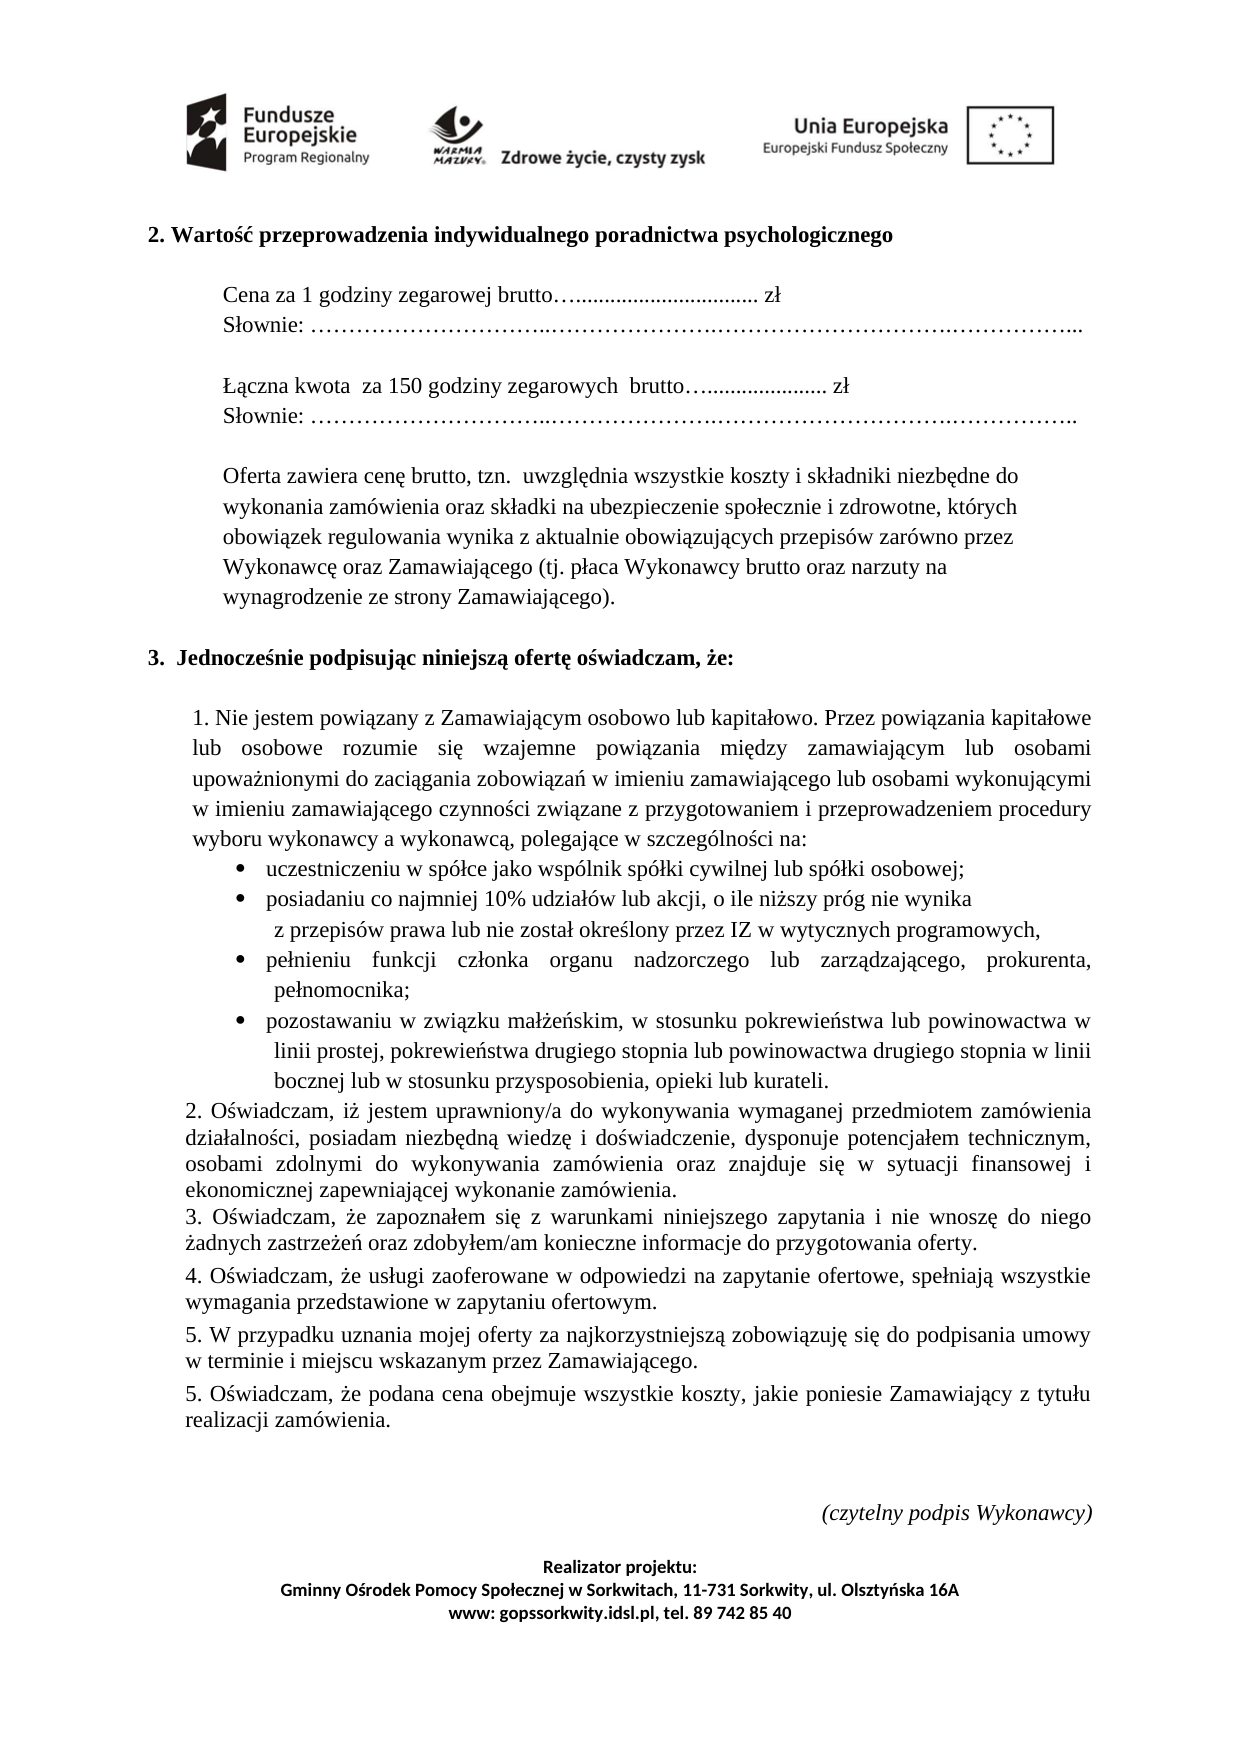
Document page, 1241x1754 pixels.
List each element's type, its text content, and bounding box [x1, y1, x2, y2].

text 2. Wartość przeprowadzenia indywidualnego poradnictwa psychologicznego [148, 221, 1093, 247]
text z przepisów prawa lub nie został określony przez IZ w wytycznych programowych, [274, 916, 1093, 942]
text 4. Oświadczam, że usługi zaoferowane w odpowiedzi na zapytanie ofertowe, spełniają wszystkie wymagania przedstawione w zapytaniu ofertowym. [185, 1262, 1093, 1314]
text Łączna kwota za 150 godziny zegarowych brutto…..................... zł [223, 372, 1093, 398]
text 3. Jednocześnie podpisując niniejszą ofertę oświadczam, że: [148, 644, 1093, 670]
list pełnieniu funkcji członka organu nadzorczego lub zarządzającego, prokurenta, pełnomocnika; [236, 946, 1093, 1003]
text Słownie: …………………………..………………….………………………….…………….. [223, 402, 1093, 428]
text 3. Oświadczam, że zapoznałem się z warunkami niniejszego zapytania i nie wnoszę do niego żadnych zastrzeżeń oraz zdobyłem/am konieczne informacje do przygotowania oferty. [185, 1203, 1093, 1256]
picture [167, 73, 1074, 191]
text 5. W przypadku uznania mojej oferty za najkorzystniejszą zobowiązuję się do podpisania umowy w terminie i miejscu wskazanym przez Zamawiającego. [185, 1321, 1093, 1373]
list uczestniczeniu w spółce jako wspólnik spółki cywilnej lub spółki osobowej; [236, 855, 1093, 882]
text Oferta zawiera cenę brutto, tzn. uwzględnia wszystkie koszty i składniki niezbędne do wykonania zamówienia oraz składki na ubezpieczenie społecznie i zdrowotne, których obowiązek regulowania wynika z aktualnie obowiązujących przepisów zarówno przez Wykonawcę oraz Zamawiającego (tj. płaca Wykonawcy brutto oraz narzuty na wynagrodzenie ze strony Zamawiającego). [223, 463, 1093, 610]
text (czytelny podpis Wykonawcy) [192, 1499, 1093, 1525]
text 1. Nie jestem powiązany z Zamawiającym osobowo lub kapitałowo. Przez powiązania kapitałowe lub osobowe rozumie się wzajemne powiązania między zamawiającym lub osobami upoważnionymi do zaciągania zobowiązań w imieniu zamawiającego lub osobami wykonującymi w imieniu zamawiającego czynności związane z przygotowaniem i przeprowadzeniem procedury wyboru wykonawcy a wykonawcą, polegające w szczególności na: [192, 704, 1093, 851]
text 5. Oświadczam, że podana cena obejmuje wszystkie koszty, jakie poniesie Zamawiający z tytułu realizacji zamówienia. [185, 1380, 1093, 1432]
text Słownie: …………………………..………………….………………………….……………... [223, 312, 1093, 338]
list posiadaniu co najmniej 10% udziałów lub akcji, o ile niższy próg nie wynika [236, 886, 1093, 912]
text Cena za 1 godziny zegarowej brutto…................................ zł [223, 281, 1093, 308]
text 2. Oświadczam, iż jestem uprawniony/a do wykonywania wymaganej przedmiotem zamówienia działalności, posiadam niezbędną wiedzę i doświadczenie, dysponuje potencjałem technicznym, osobami zdolnymi do wykonywania zamówienia oraz znajduje się w sytuacji finansowej i ekonomicznej zapewniającej wykonanie zamówienia. [185, 1097, 1093, 1203]
list pozostawaniu w związku małżeńskim, w stosunku pokrewieństwa lub powinowactwa w linii prostej, pokrewieństwa drugiego stopnia lub powinowactwa drugiego stopnia w linii bocznej lub w stosunku przysposobienia, opieki lub kurateli. [236, 1007, 1093, 1093]
